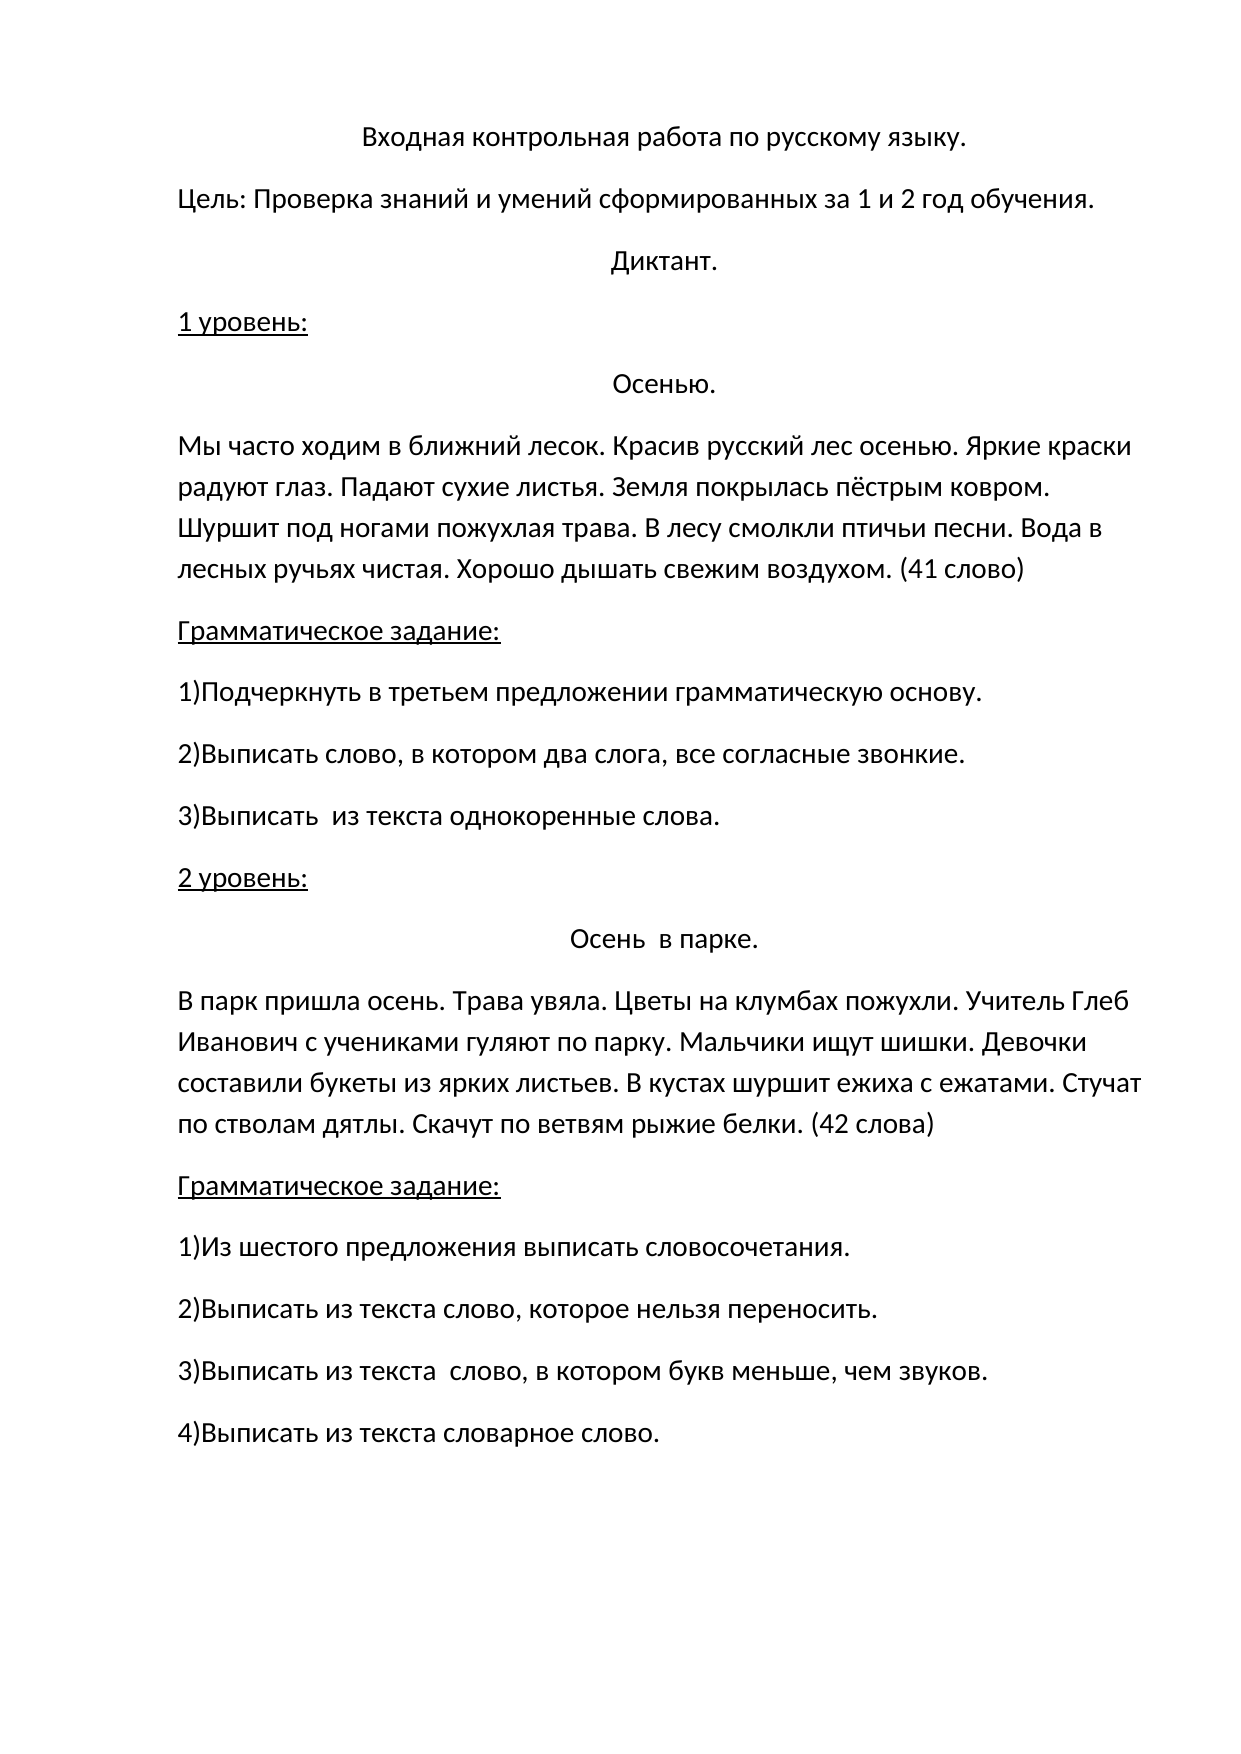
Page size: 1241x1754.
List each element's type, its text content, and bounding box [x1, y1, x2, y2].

text 3)Выписать из текста слово, в котором букв меньше, чем звуков. [177, 1352, 1152, 1388]
text 2 уровень: [177, 859, 1152, 894]
text В парк пришла осень. Трава увяла. Цветы на клумбах пожухли. Учитель Глеб Иванович с учениками гуляют по парку. Мальчики ищут шишки. Девочки составили букеты из ярких листьев. В кустах шуршит ежиха с ежатами. Стучат по стволам дятлы. Скачут по ветвям рыжие белки. (42 слова) [177, 982, 1152, 1141]
text Диктант. [177, 242, 1152, 277]
text Мы часто ходим в ближний лесок. Красив русский лес осенью. Яркие краски радуют глаз. Падают сухие листья. Земля покрылась пёстрым ковром. Шуршит под ногами пожухлая трава. В лесу смолкли птичьи песни. Вода в лесных ручьях чистая. Хорошо дышать свежим воздухом. (41 слово) [177, 427, 1152, 585]
text 1)Подчеркнуть в третьем предложении грамматическую основу. [177, 673, 1152, 709]
text Цель: Проверка знаний и умений сформированных за 1 и 2 год обучения. [177, 180, 1152, 216]
text 4)Выписать из текста словарное слово. [177, 1414, 1152, 1449]
text Осенью. [177, 365, 1152, 401]
text 1 уровень: [177, 303, 1152, 339]
text Входная контрольная работа по русскому языку. [177, 118, 1152, 154]
text 2)Выписать слово, в котором два слога, все согласные звонкие. [177, 735, 1152, 771]
text Грамматическое задание: [177, 1167, 1152, 1202]
text 1)Из шестого предложения выписать словосочетания. [177, 1228, 1152, 1264]
text Осень в парке. [177, 920, 1152, 956]
text 2)Выписать из текста слово, которое нельзя переносить. [177, 1290, 1152, 1326]
text Грамматическое задание: [177, 612, 1152, 647]
text 3)Выписать из текста однокоренные слова. [177, 797, 1152, 832]
